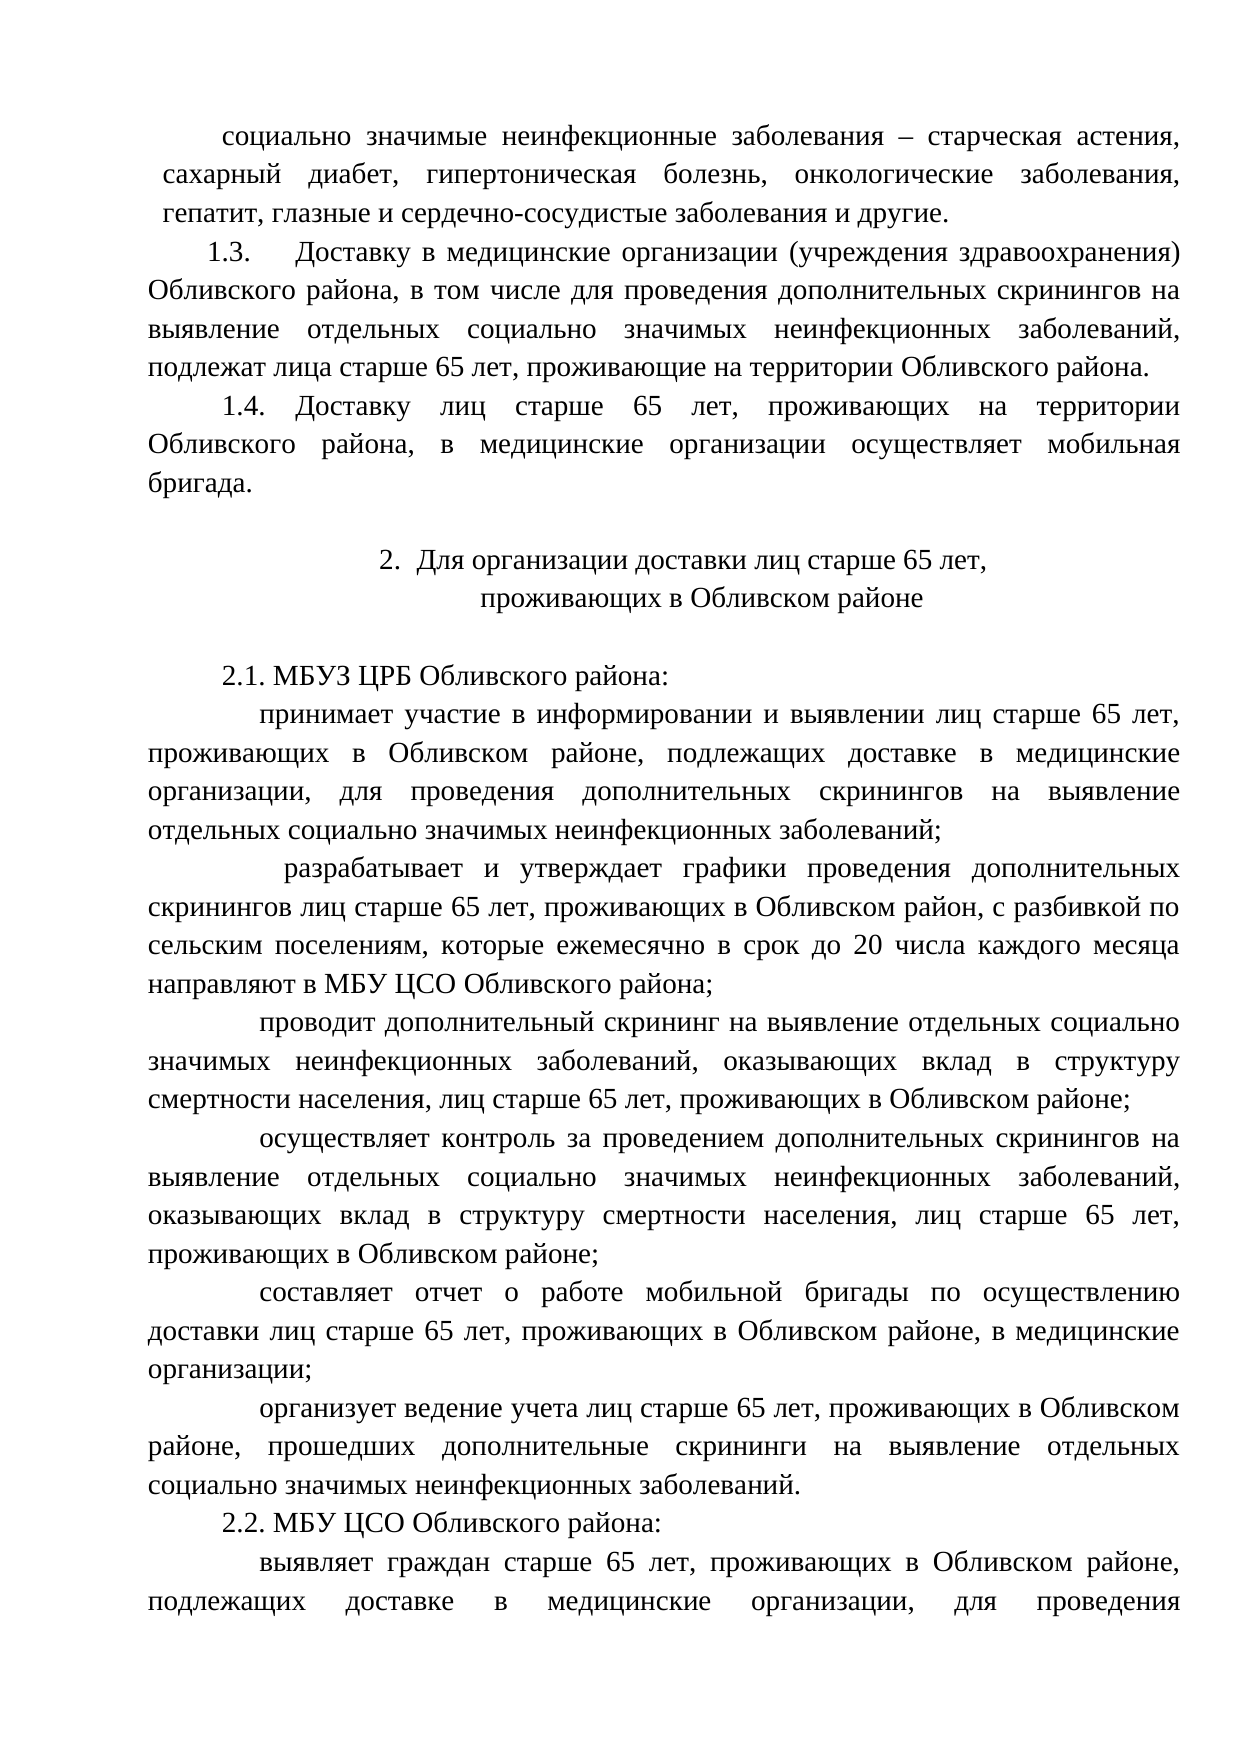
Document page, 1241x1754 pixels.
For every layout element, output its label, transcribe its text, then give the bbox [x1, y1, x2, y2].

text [148, 1544, 1181, 1616]
text 2.1. МБУЗ ЦРБ Обливского района: [148, 658, 1181, 691]
text осуществляет контроль за проведением дополнительных скринингов на выявление отдельных социально значимых неинфекционных заболеваний, оказывающих вклад в структуру смертности населения, лиц старше 65 лет, проживающих в Обливском районе; [148, 1120, 1181, 1269]
list Доставку лиц старше 65 лет, проживающих на территории Обливского района, в медицинские организации осуществляет мобильная бригада. [148, 388, 1181, 498]
text организует ведение учета лиц старше 65 лет, проживающих в Обливском районе, прошедших дополнительные скрининги на выявление отдельных социально значимых неинфекционных заболеваний. [148, 1390, 1181, 1501]
text социально значимые неинфекционные заболевания – старческая астения, сахарный диабет, гипертоническая болезнь, онкологические заболевания, гепатит, глазные и сердечно-сосудистые заболевания и другие. [162, 118, 1181, 229]
text 2.2. МБУ ЦСО Обливского района: [148, 1506, 1181, 1539]
text разрабатывает и утверждает графики проведения дополнительных скринингов лиц старше 65 лет, проживающих в Обливском район, с разбивкой по сельским поселениям, которые ежемесячно в срок до 20 числа каждого месяца направляют в МБУ ЦСО Обливского района; [148, 850, 1181, 999]
text составляет отчет о работе мобильной бригады по осуществлению доставки лиц старше 65 лет, проживающих в Обливском районе, в медицинские организации; [148, 1274, 1181, 1385]
text проводит дополнительный скрининг на выявление отдельных социально значимых неинфекционных заболеваний, оказывающих вклад в структуру смертности населения, лиц старше 65 лет, проживающих в Обливском районе; [148, 1004, 1181, 1115]
list Доставку в медицинские организации (учреждения здравоохранения) Обливского района, в том числе для проведения дополнительных скринингов на выявление отдельных социально значимых неинфекционных заболеваний, подлежат лица старше 65 лет, проживающие на территории Обливского района. [148, 234, 1181, 383]
text проживающих в Обливском районе [223, 581, 1181, 614]
text принимает участие в информировании и выявлении лиц старше 65 лет, проживающих в Обливском районе, подлежащих доставке в медицинские организации, для проведения дополнительных скринингов на выявление отдельных социально значимых неинфекционных заболеваний; [148, 696, 1181, 845]
list Для организации доставки лиц старше 65 лет, [185, 542, 1181, 576]
